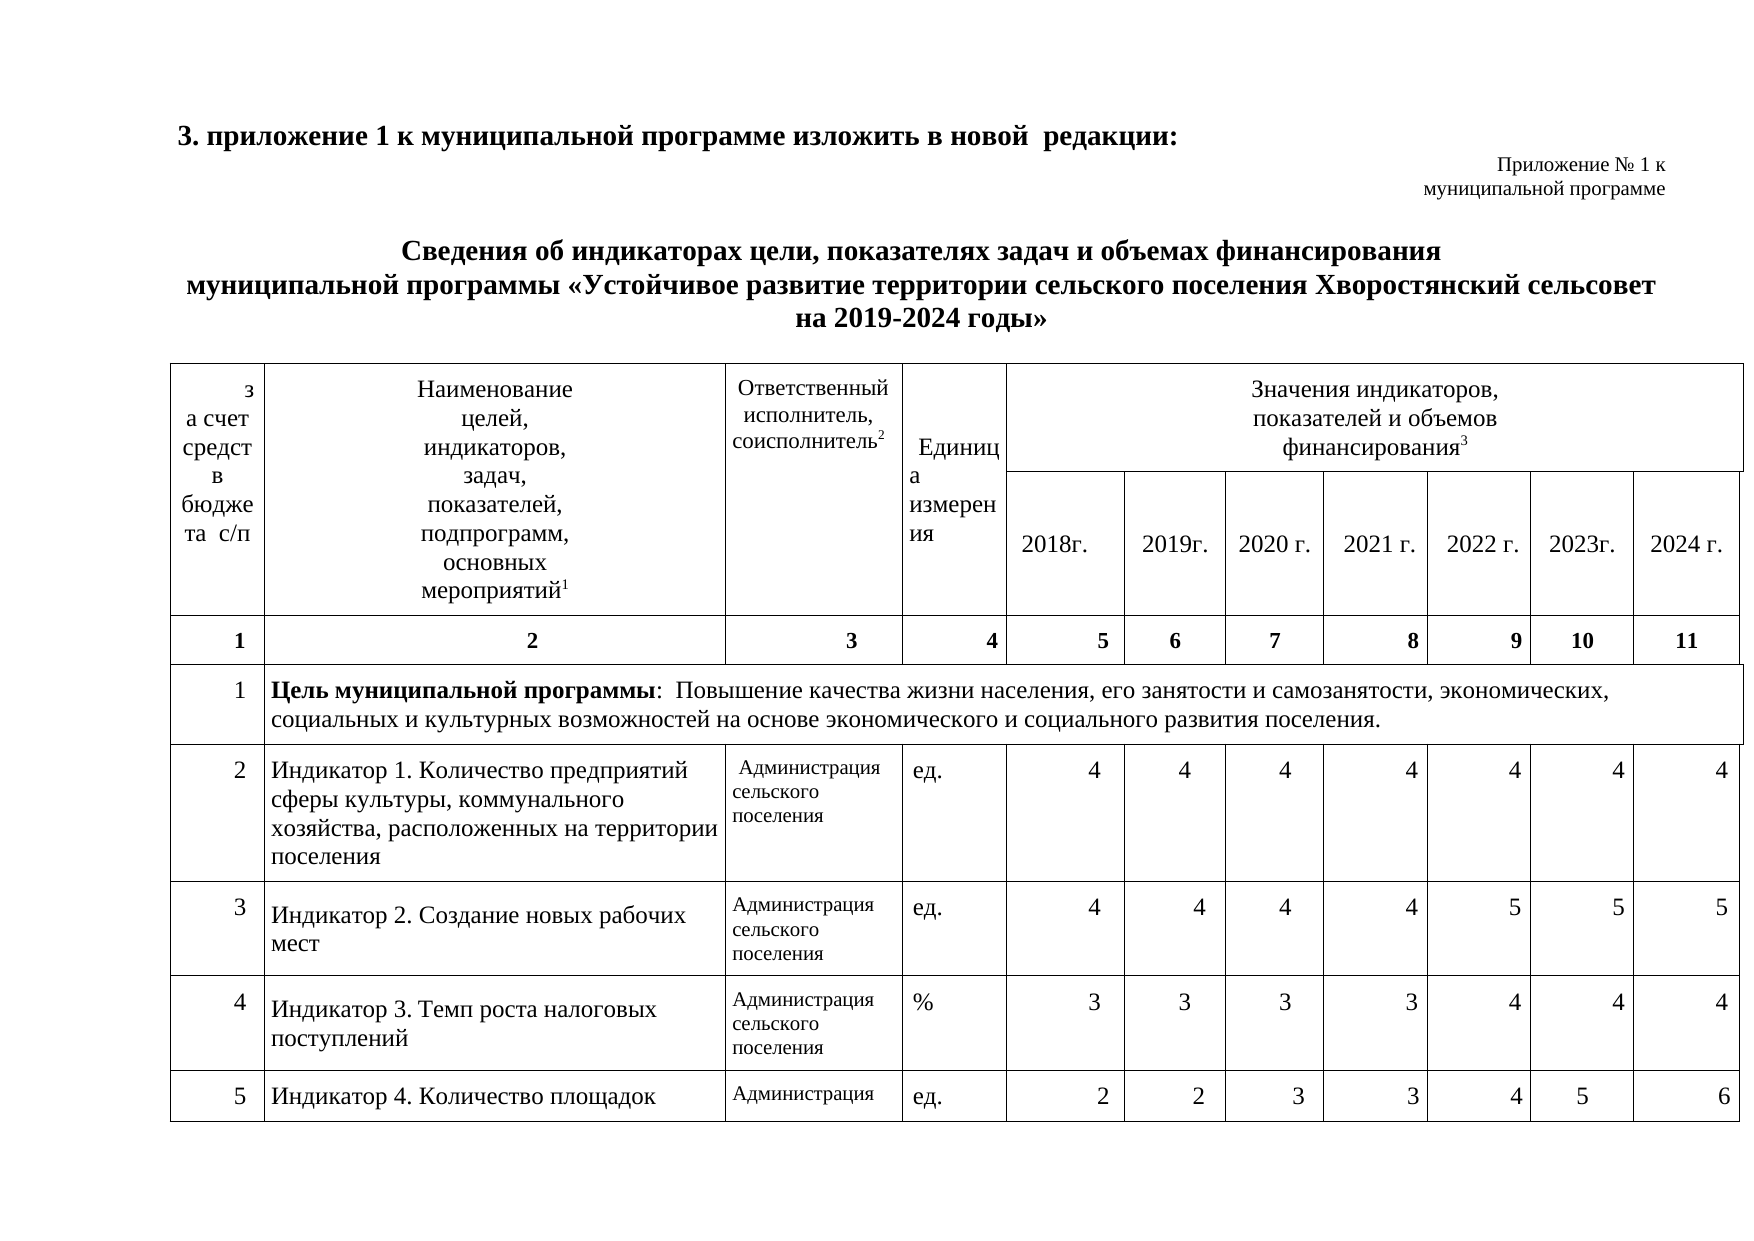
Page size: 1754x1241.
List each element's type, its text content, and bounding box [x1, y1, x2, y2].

table_cell 1 [171, 616, 264, 664]
table_cell 2 [1125, 1071, 1225, 1121]
table_cell Индикатор 3. Темп роста налоговых поступлений [265, 976, 725, 1070]
table_cell 2 [171, 745, 264, 881]
table_cell 6 [1634, 1071, 1739, 1121]
table_cell 7 [1226, 616, 1323, 664]
table_cell 2023г. [1531, 472, 1633, 615]
table_header Значения индикаторов, показателей и объемов финансирования3 [1007, 364, 1743, 471]
table_cell 4 [1226, 882, 1323, 975]
table_cell % [903, 976, 1006, 1070]
table_cell 4 [903, 616, 1006, 664]
table_cell 3 [1324, 976, 1427, 1070]
table_cell 4 [1634, 976, 1739, 1070]
table_cell 2024 г. [1634, 472, 1739, 615]
table_cell 2020 г. [1226, 472, 1323, 615]
table_cell 4 [1324, 745, 1427, 881]
table_header Ответственный исполнитель, соисполнитель2 [726, 364, 902, 615]
table_cell 4 [1531, 976, 1633, 1070]
table_cell ед. [903, 1071, 1006, 1121]
table_cell Индикатор 1. Количество предприятий сферы культуры, коммунального хозяйства, расположенных на территории поселения [265, 745, 725, 881]
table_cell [726, 1071, 902, 1121]
table_cell Администрация сельского поселения [726, 745, 902, 881]
table_cell 4 [1428, 976, 1530, 1070]
table_cell 5 [1531, 882, 1633, 975]
text муниципальной программе [177, 176, 1665, 200]
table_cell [265, 1071, 725, 1121]
table_cell ед. [903, 882, 1006, 975]
table_cell 3 [1125, 976, 1225, 1070]
text Сведения об индикаторах цели, показателях задач и объемах финансирования [177, 233, 1665, 267]
table_cell 1 [171, 665, 264, 743]
table_cell 9 [1428, 616, 1530, 664]
table_cell 4 [1125, 745, 1225, 881]
table_cell 2021 г. [1324, 472, 1427, 615]
table_cell 3 [171, 882, 264, 975]
table_cell 4 [1226, 745, 1323, 881]
table_cell 4 [1428, 745, 1530, 881]
table_cell 6 [1125, 616, 1225, 664]
table_cell 2019г. [1125, 472, 1225, 615]
table_cell Администрация сельского поселения [726, 976, 902, 1070]
table_header Наименование целей, индикаторов, задач, показателей, подпрограмм, основных мероприятий1 [265, 364, 725, 615]
table_cell 10 [1531, 616, 1633, 664]
text Приложение № 1 к [177, 152, 1665, 176]
table_header за счет средств бюджета с/п [171, 364, 264, 615]
table_header Единица измерения [903, 364, 1006, 615]
table_cell 5 [1007, 616, 1124, 664]
text муниципальной программы «Устойчивое развитие территории сельского поселения Хворостянский сельсовет на 2019-2024 годы» [177, 267, 1665, 334]
table_cell Цель муниципальной программы: Повышение качества жизни населения, его занятости и самозанятости, экономических, социальных и культурных возможностей на основе экономического и социального развития поселения. [265, 665, 1743, 743]
table_cell 8 [1324, 616, 1427, 664]
table_cell 4 [1634, 745, 1739, 881]
table_cell 4 [1125, 882, 1225, 975]
table_cell 3 [1007, 976, 1124, 1070]
table_cell 5 [1634, 882, 1739, 975]
table_cell 5 [171, 1071, 264, 1121]
table_cell 4 [1531, 745, 1633, 881]
table_cell 3 [1324, 1071, 1427, 1121]
table_cell 3 [1226, 976, 1323, 1070]
table_cell 2 [1007, 1071, 1124, 1121]
table_cell 4 [1007, 882, 1124, 975]
table_cell 4 [1007, 745, 1124, 881]
table_cell 3 [726, 616, 902, 664]
table_cell 5 [1428, 882, 1530, 975]
table_cell 4 [1324, 882, 1427, 975]
table_cell 3 [1226, 1071, 1323, 1121]
table_cell Индикатор 2. Создание новых рабочих мест [265, 882, 725, 975]
text 3. приложение 1 к муниципальной программе изложить в новой редакции: [177, 118, 1665, 152]
table_cell Администрация сельского поселения [726, 882, 902, 975]
table_cell 2022 г. [1428, 472, 1530, 615]
table_cell 4 [171, 976, 264, 1070]
table_cell 11 [1634, 616, 1739, 664]
table_cell 5 [1531, 1071, 1633, 1121]
table_cell 4 [1428, 1071, 1530, 1121]
table_cell ед. [903, 745, 1006, 881]
table_cell 2018г. [1007, 472, 1124, 615]
table_cell 2 [265, 616, 725, 664]
